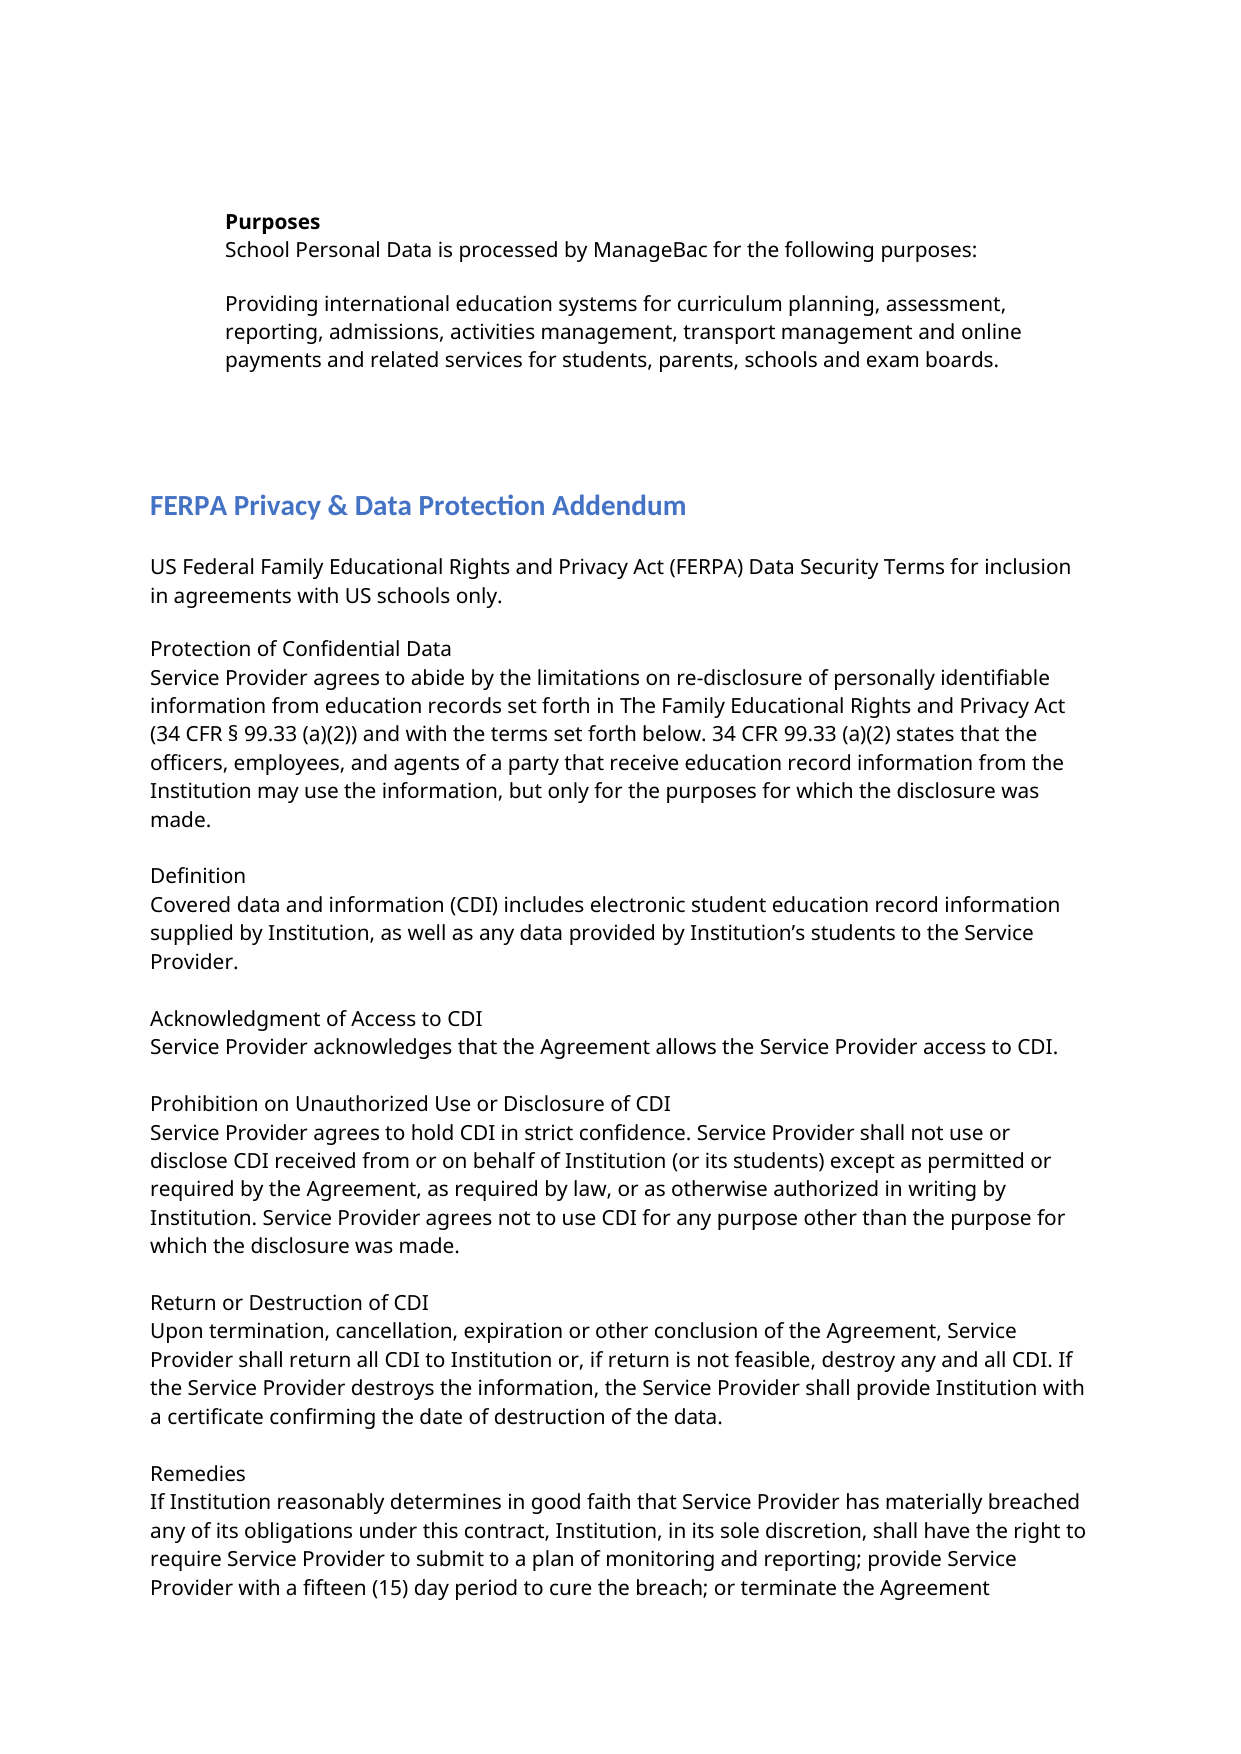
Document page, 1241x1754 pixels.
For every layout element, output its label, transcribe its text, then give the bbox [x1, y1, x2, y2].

text Upon termination, cancellation, expiration or other conclusion of the Agreement, Service Provider shall return all CDI to Institution or, if return is not feasible, destroy any and all CDI. If the Service Provider destroys the information, the Service Provider shall provide Institution with a certificate confirming the date of destruction of the data. [150, 1317, 1090, 1430]
text Acknowledgment of Access to CDI [150, 1004, 1090, 1032]
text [150, 1487, 1090, 1601]
text Prohibition on Unauthorized Use or Disclosure of CDI [150, 1089, 1090, 1118]
text School Personal Data is processed by ManageBac for the following purposes: [225, 235, 1090, 264]
text Service Provider agrees to abide by the limitations on re-disclosure of personally identifiable information from education records set forth in The Family Educational Rights and Privacy Act (34 CFR § 99.33 (a)(2)) and with the terms set forth below. 34 CFR 99.33 (a)(2) states that the officers, employees, and agents of a party that receive education record information from the Institution may use the information, but only for the purposes for which the disclosure was made. [150, 663, 1090, 833]
text US Federal Family Educational Rights and Privacy Act (FERPA) Data Security Terms for inclusion in agreements with US schools only. [150, 552, 1090, 609]
text Service Provider acknowledges that the Agreement allows the Service Provider access to CDI. [150, 1032, 1090, 1061]
text Protection of Confidential Data [150, 634, 1090, 663]
text Covered data and information (CDI) includes electronic student education record information supplied by Institution, as well as any data provided by Institution’s students to the Service Provider. [150, 890, 1090, 975]
text Purposes [225, 207, 1090, 235]
text Remedies [150, 1459, 1090, 1487]
text Return or Destruction of CDI [150, 1288, 1090, 1317]
text FERPA Privacy & Data Protection Addendum [150, 487, 1090, 522]
text Service Provider agrees to hold CDI in strict confidence. Service Provider shall not use or disclose CDI received from or on behalf of Institution (or its students) except as permitted or required by the Agreement, as required by law, or as otherwise authorized in writing by Institution. Service Provider agrees not to use CDI for any purpose other than the purpose for which the disclosure was made. [150, 1118, 1090, 1260]
text Providing international education systems for curriculum planning, assessment, reporting, admissions, activities management, transport management and online payments and related services for students, parents, schools and exam boards. [225, 289, 1090, 374]
text Definition [150, 862, 1090, 890]
